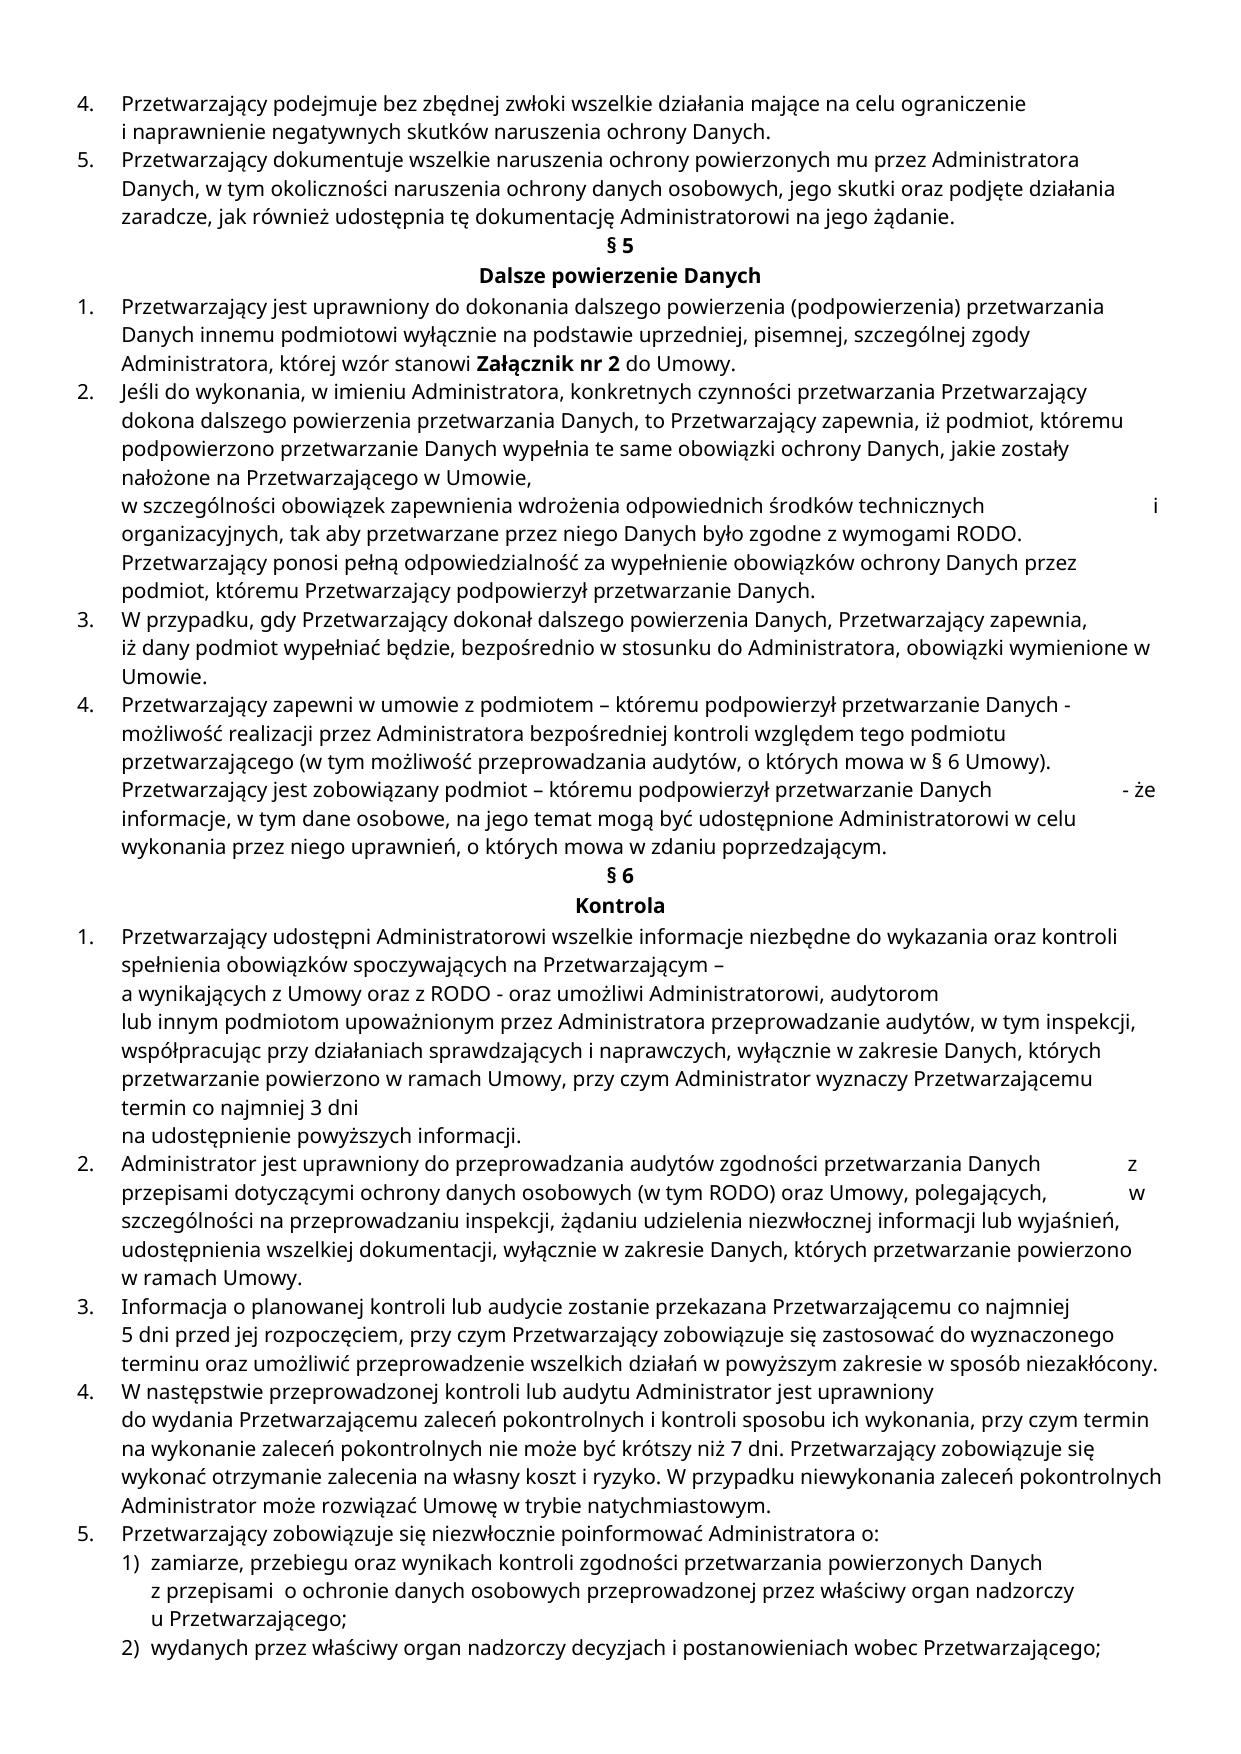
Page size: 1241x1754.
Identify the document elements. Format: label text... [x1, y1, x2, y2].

list Jeśli do wykonania, w imieniu Administratora, konkretnych czynności przetwarzania Przetwarzający dokona dalszego powierzenia przetwarzania Danych, to Przetwarzający zapewnia, iż podmiot, któremu podpowierzono przetwarzanie Danych wypełnia te same obowiązki ochrony Danych, jakie zostały nałożone na Przetwarzającego w Umowie, w szczególności obowiązek zapewnienia wdrożenia odpowiednich środków technicznych i organizacyjnych, tak aby przetwarzane przez niego Danych było zgodne z wymogami RODO. Przetwarzający ponosi pełną odpowiedzialność za wypełnienie obowiązków ochrony Danych przez podmiot, któremu Przetwarzający podpowierzył przetwarzanie Danych. [77, 377, 1163, 605]
text § 5 [77, 231, 1163, 259]
list Informacja o planowanej kontroli lub audycie zostanie przekazana Przetwarzającemu co najmniej 5 dni przed jej rozpoczęciem, przy czym Przetwarzający zobowiązuje się zastosować do wyznaczonego terminu oraz umożliwić przeprowadzenie wszelkich działań w powyższym zakresie w sposób niezakłócony. [77, 1292, 1163, 1377]
list zamiarze, przebiegu oraz wynikach kontroli zgodności przetwarzania powierzonych Danych z przepisami o ochronie danych osobowych przeprowadzonej przez właściwy organ nadzorczy u Przetwarzającego; [121, 1548, 1163, 1633]
list W następstwie przeprowadzonej kontroli lub audytu Administrator jest uprawniony do wydania Przetwarzającemu zaleceń pokontrolnych i kontroli sposobu ich wykonania, przy czym termin na wykonanie zaleceń pokontrolnych nie może być krótszy niż 7 dni. Przetwarzający zobowiązuje się wykonać otrzymanie zalecenia na własny koszt i ryzyko. W przypadku niewykonania zaleceń pokontrolnych Administrator może rozwiązać Umowę w trybie natychmiastowym. [77, 1377, 1163, 1519]
list Przetwarzający dokumentuje wszelkie naruszenia ochrony powierzonych mu przez Administratora Danych, w tym okoliczności naruszenia ochrony danych osobowych, jego skutki oraz podjęte działania zaradcze, jak również udostępnia tę dokumentację Administratorowi na jego żądanie. [77, 146, 1163, 231]
text Kontrola [77, 891, 1163, 920]
list Przetwarzający jest uprawniony do dokonania dalszego powierzenia (podpowierzenia) przetwarzania Danych innemu podmiotowi wyłącznie na podstawie uprzedniej, pisemnej, szczególnej zgody Administratora, której wzór stanowi Załącznik nr 2 do Umowy. [77, 292, 1163, 377]
list Administrator jest uprawniony do przeprowadzania audytów zgodności przetwarzania Danych z przepisami dotyczącymi ochrony danych osobowych (w tym RODO) oraz Umowy, polegających, w szczególności na przeprowadzaniu inspekcji, żądaniu udzielenia niezwłocznej informacji lub wyjaśnień, udostępnienia wszelkiej dokumentacji, wyłącznie w zakresie Danych, których przetwarzanie powierzono w ramach Umowy. [77, 1149, 1163, 1292]
list W przypadku, gdy Przetwarzający dokonał dalszego powierzenia Danych, Przetwarzający zapewnia, iż dany podmiot wypełniać będzie, bezpośrednio w stosunku do Administratora, obowiązki wymienione w Umowie. [77, 605, 1163, 690]
text § 6 [77, 861, 1163, 889]
list Przetwarzający podejmuje bez zbędnej zwłoki wszelkie działania mające na celu ograniczenie i naprawnienie negatywnych skutków naruszenia ochrony Danych. [77, 89, 1163, 146]
list wydanych przez właściwy organ nadzorczy decyzjach i postanowieniach wobec Przetwarzającego; [121, 1633, 1163, 1661]
list Przetwarzający zapewni w umowie z podmiotem – któremu podpowierzył przetwarzanie Danych - możliwość realizacji przez Administratora bezpośredniej kontroli względem tego podmiotu przetwarzającego (w tym możliwość przeprowadzania audytów, o których mowa w § 6 Umowy). Przetwarzający jest zobowiązany podmiot – któremu podpowierzył przetwarzanie Danych - że informacje, w tym dane osobowe, na jego temat mogą być udostępnione Administratorowi w celu wykonania przez niego uprawnień, o których mowa w zdaniu poprzedzającym. [77, 690, 1163, 861]
list Przetwarzający udostępni Administratorowi wszelkie informacje niezbędne do wykazania oraz kontroli spełnienia obowiązków spoczywających na Przetwarzającym – a wynikających z Umowy oraz z RODO - oraz umożliwi Administratorowi, audytorom lub innym podmiotom upoważnionym przez Administratora przeprowadzanie audytów, w tym inspekcji, współpracując przy działaniach sprawdzających i naprawczych, wyłącznie w zakresie Danych, których przetwarzanie powierzono w ramach Umowy, przy czym Administrator wyznaczy Przetwarzającemu termin co najmniej 3 dni na udostępnienie powyższych informacji. [77, 922, 1163, 1149]
text Dalsze powierzenie Danych [77, 261, 1163, 290]
list Przetwarzający zobowiązuje się niezwłocznie poinformować Administratora o: [77, 1519, 1163, 1548]
